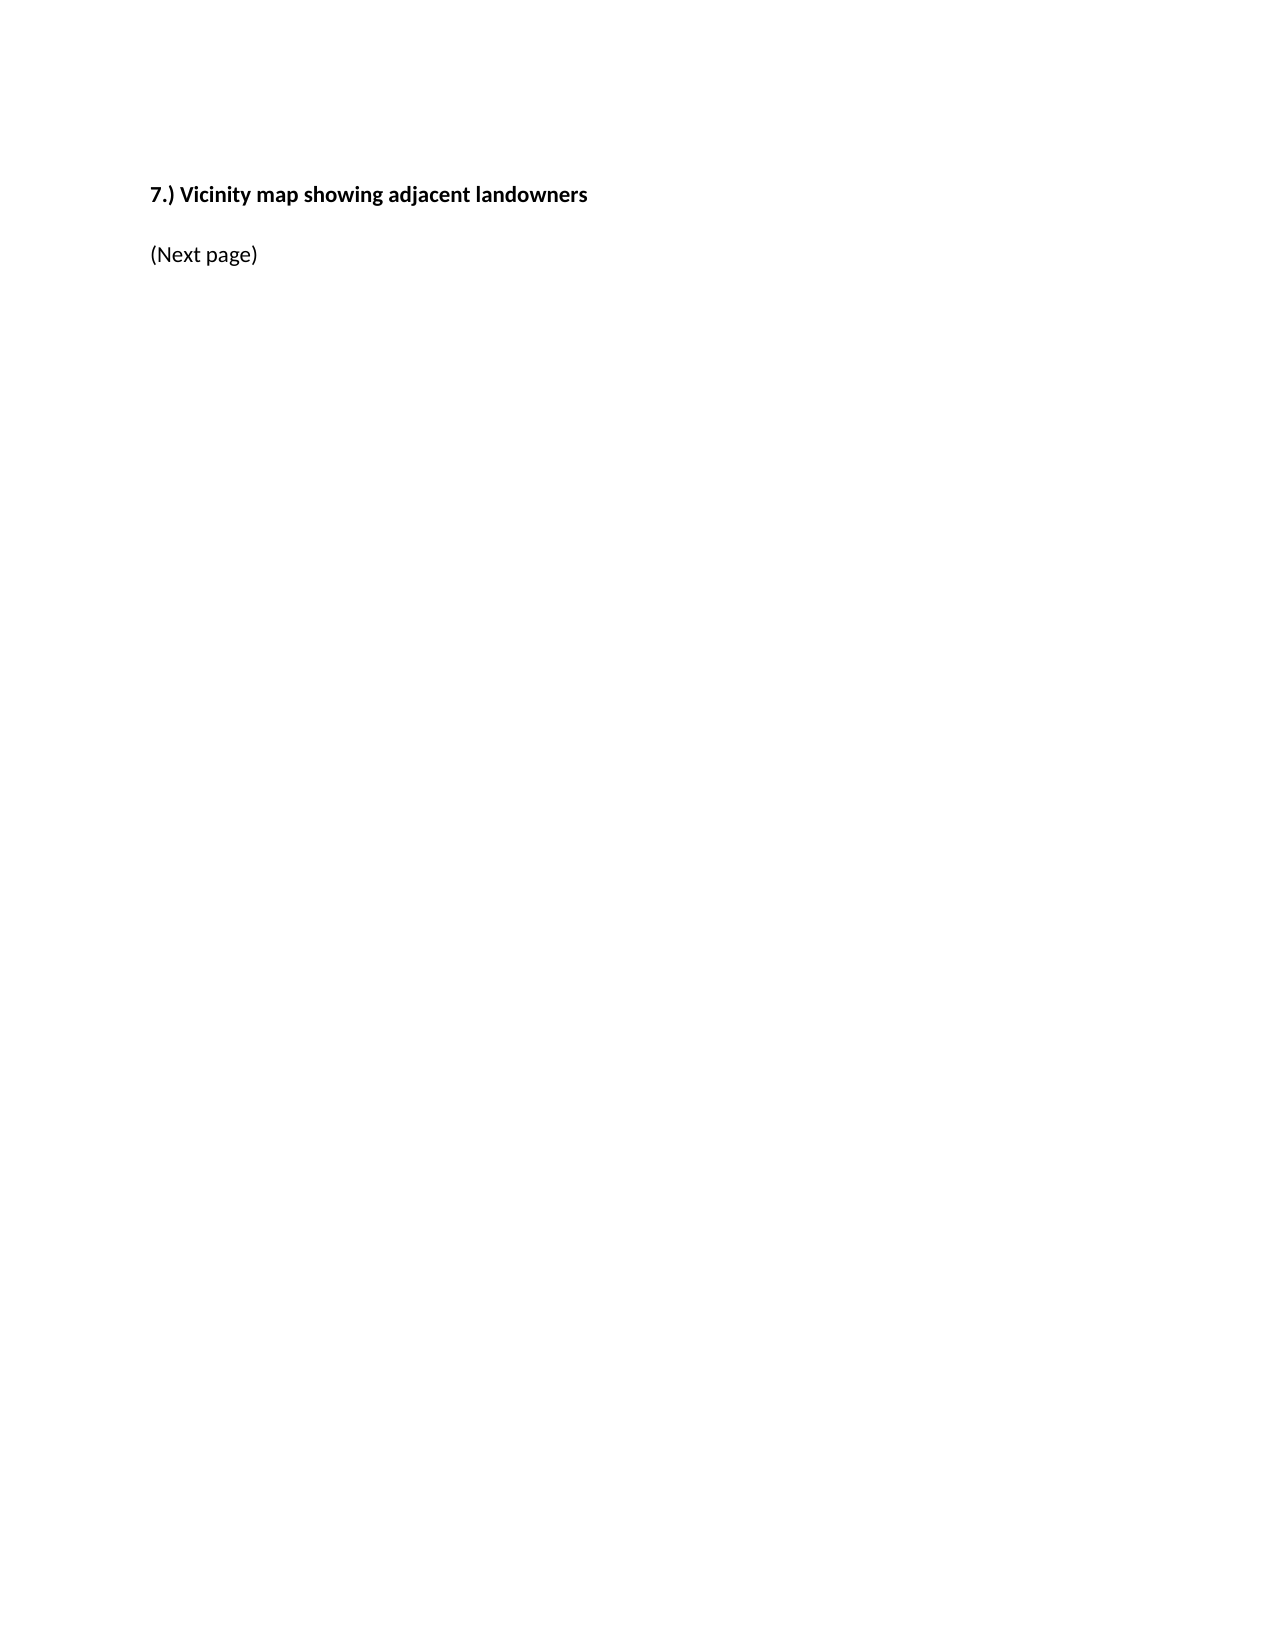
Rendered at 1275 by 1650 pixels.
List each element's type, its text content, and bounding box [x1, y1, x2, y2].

text (Next page) [150, 241, 1125, 269]
text 7.) Vicinity map showing adjacent landowners [150, 180, 1125, 208]
